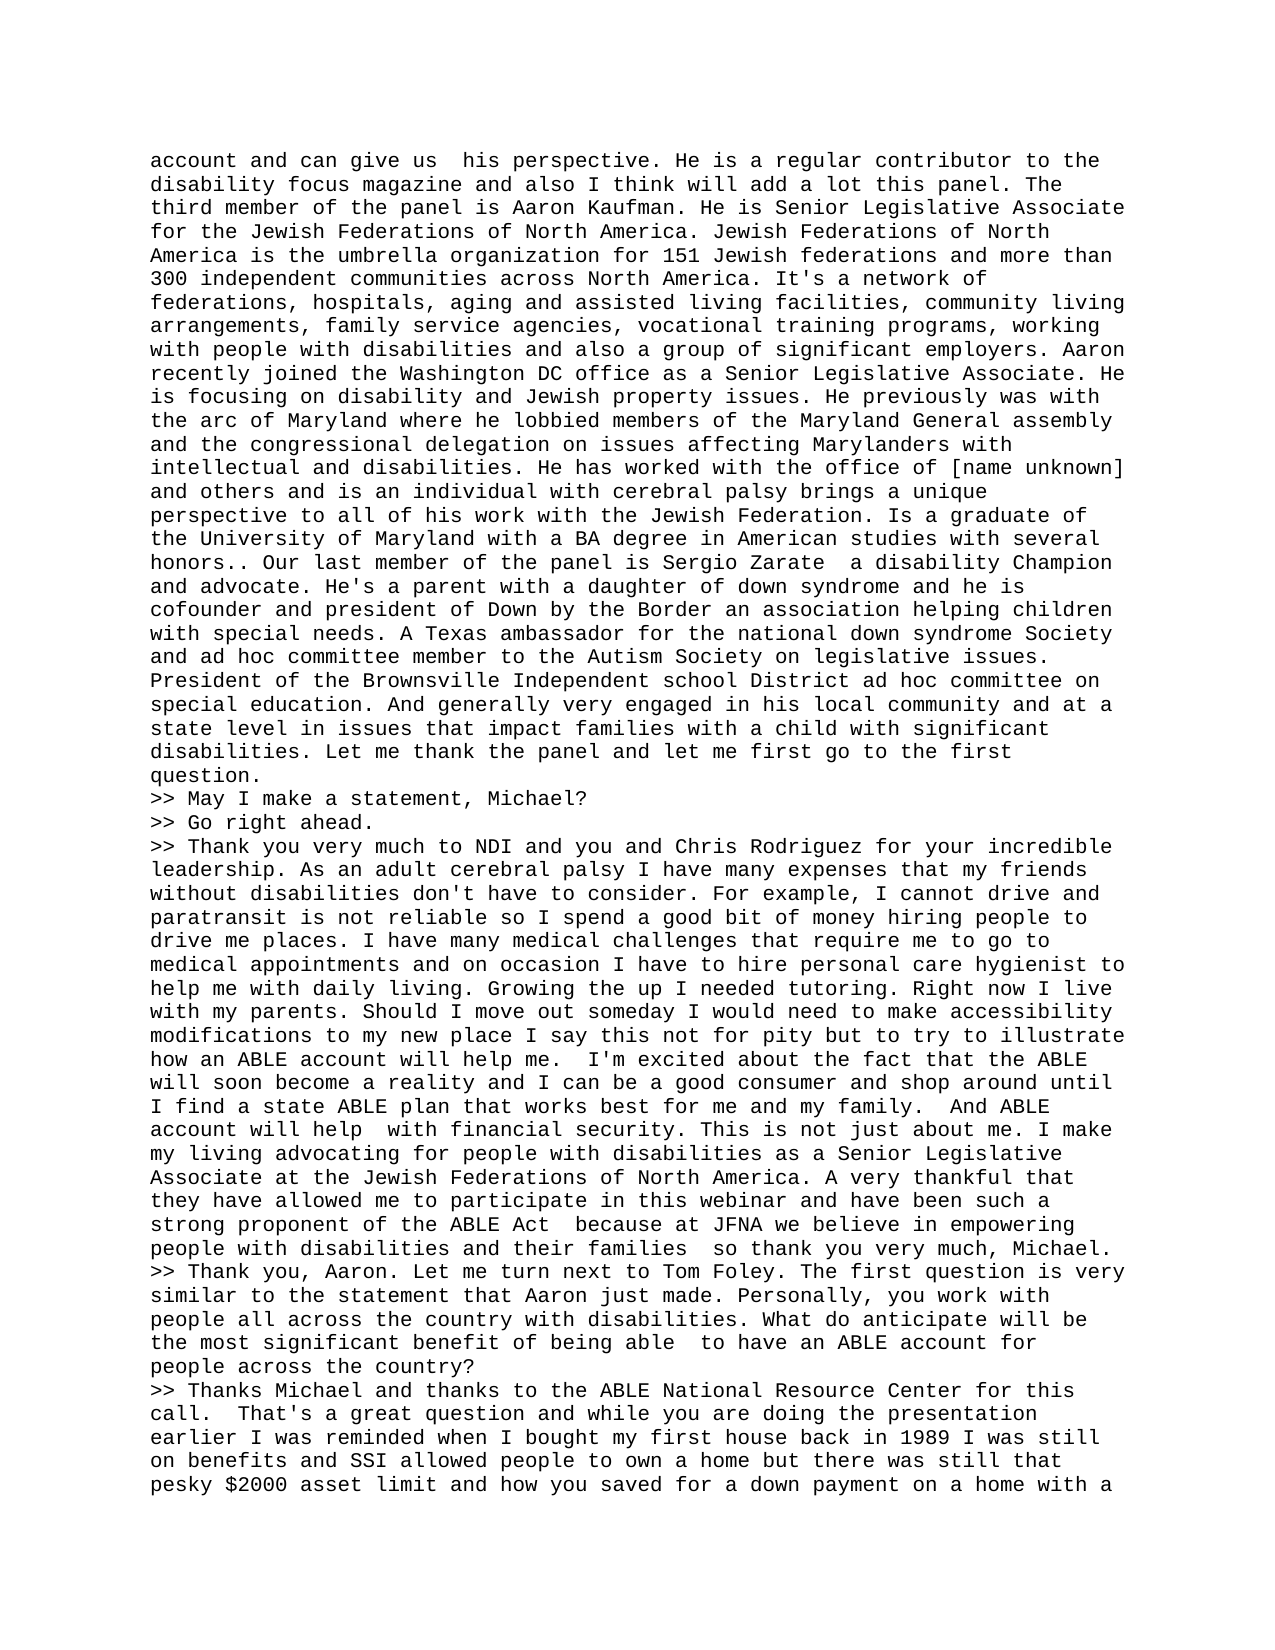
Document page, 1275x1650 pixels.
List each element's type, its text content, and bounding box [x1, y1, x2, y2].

text >> May I make a statement, Michael? [150, 788, 1125, 812]
text >> Go right ahead. [150, 812, 1125, 836]
text >> Thank you very much to NDI and you and Chris Rodriguez for your incredible leadership. As an adult cerebral palsy I have many expenses that my friends without disabilities don't have to consider. For example, I cannot drive and paratransit is not reliable so I spend a good bit of money hiring people to drive me places. I have many medical challenges that require me to go to medical appointments and on occasion I have to hire personal care hygienist to help me with daily living. Growing the up I needed tutoring. Right now I live with my parents. Should I move out someday I would need to make accessibility modifications to my new place I say this not for pity but to try to illustrate how an ABLE account will help me. I'm excited about the fact that the ABLE will soon become a reality and I can be a good consumer and shop around until I find a state ABLE plan that works best for me and my family. And ABLE account will help with financial security. This is not just about me. I make my living advocating for people with disabilities as a Senior Legislative Associate at the Jewish Federations of North America. A very thankful that they have allowed me to participate in this webinar and have been such a strong proponent of the ABLE Act because at JFNA we believe in empowering people with disabilities and their families so thank you very much, Michael. [150, 836, 1125, 1261]
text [150, 150, 1125, 788]
text >> Thank you, Aaron. Let me turn next to Tom Foley. The first question is very similar to the statement that Aaron just made. Personally, you work with people all across the country with disabilities. What do anticipate will be the most significant benefit of being able to have an ABLE account for people across the country? [150, 1261, 1125, 1379]
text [150, 1379, 1125, 1498]
